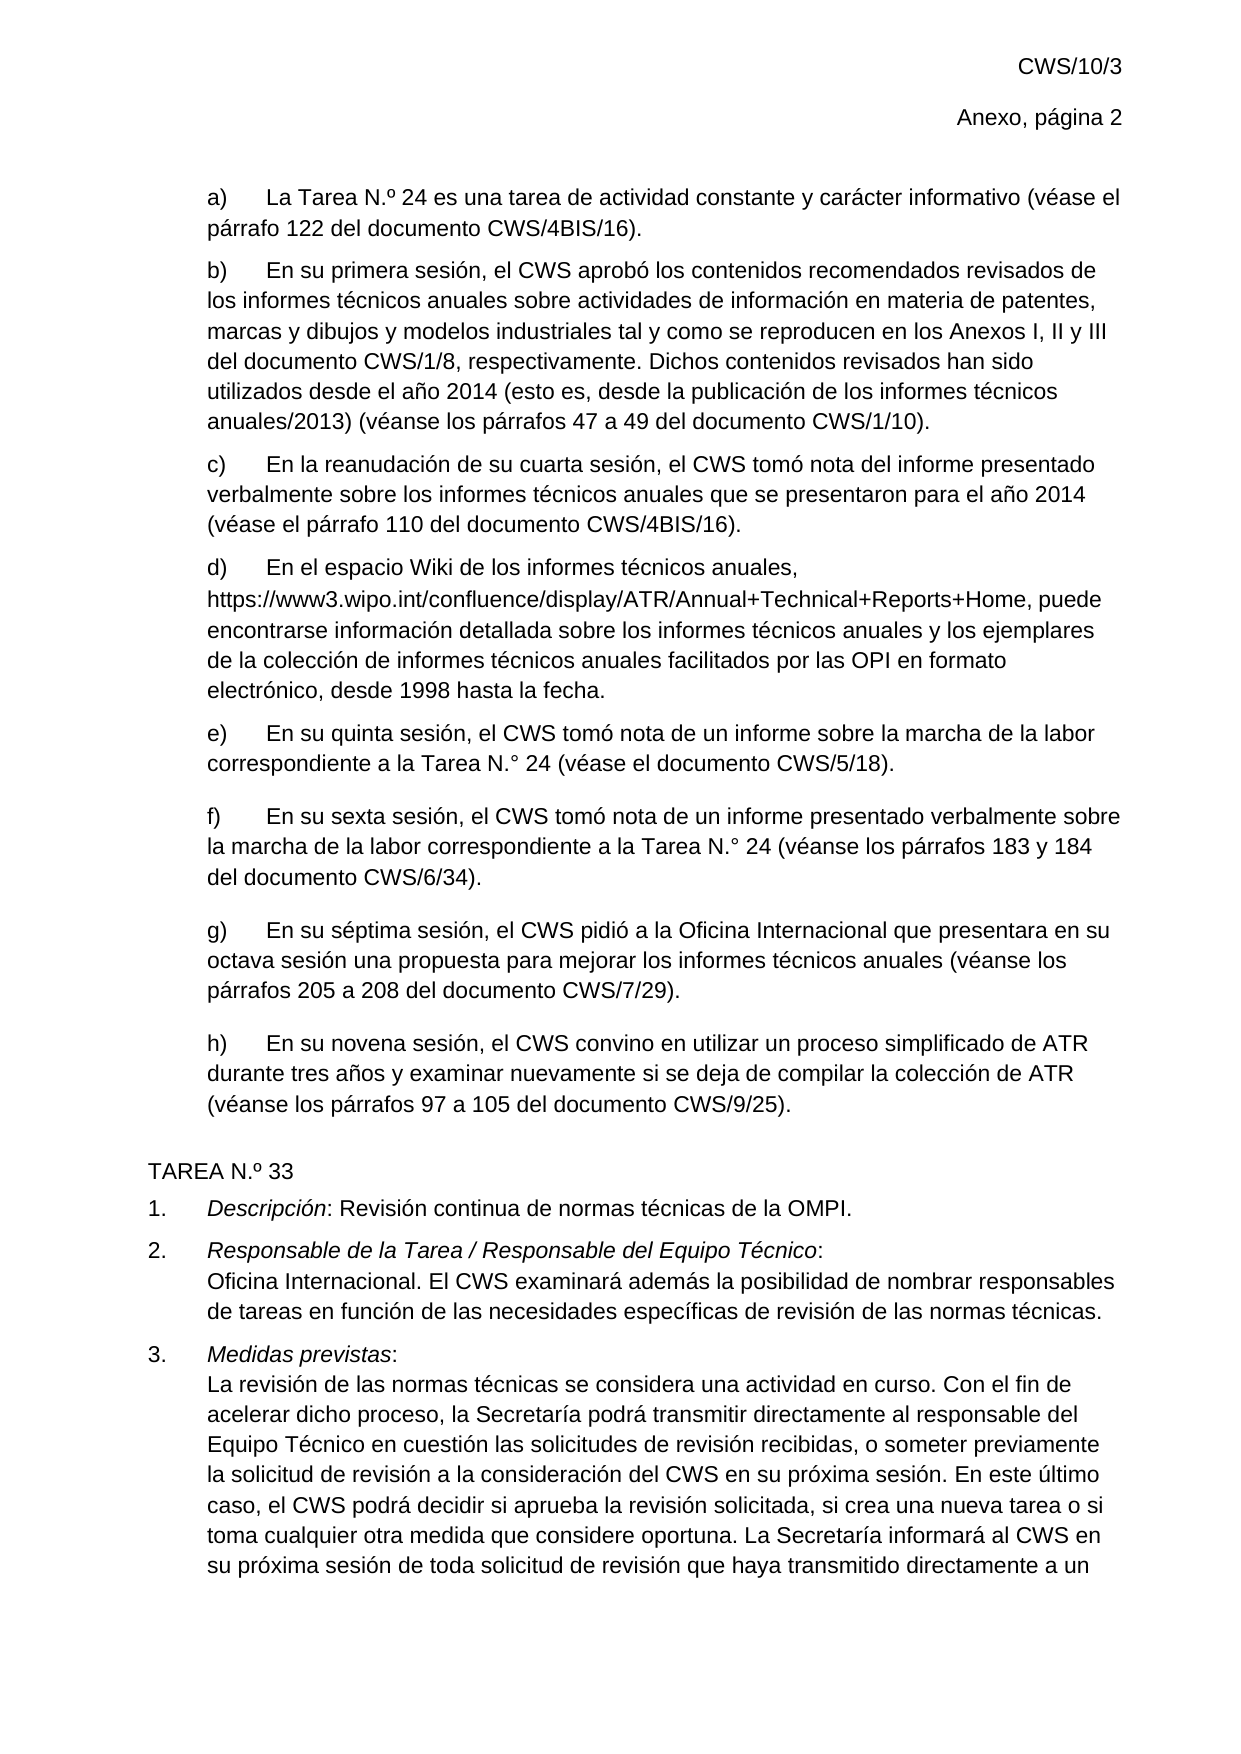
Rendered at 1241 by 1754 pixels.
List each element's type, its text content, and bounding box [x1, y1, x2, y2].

text b) En su primera sesión, el CWS aprobó los contenidos recomendados revisados de los informes técnicos anuales sobre actividades de información en materia de patentes, marcas y dibujos y modelos industriales tal y como se reproducen en los Anexos I, II y III del documento CWS/1/8, respectivamente. Dichos contenidos revisados han sido utilizados desde el año 2014 (esto es, desde la publicación de los informes técnicos anuales/2013) (véanse los párrafos 47 a 49 del documento CWS/1/10). [207, 257, 1122, 435]
text f) En su sexta sesión, el CWS tomó nota de un informe presentado verbalmente sobre la marcha de la labor correspondiente a la Tarea N.° 24 (véanse los párrafos 183 y 184 del documento CWS/6/34). [207, 803, 1122, 890]
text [148, 1341, 1122, 1578]
text h) En su novena sesión, el CWS convino en utilizar un proceso simplificado de ATR durante tres años y examinar nuevamente si se deja de compilar la colección de ATR (véanse los párrafos 97 a 105 del documento CWS/9/25). [207, 1030, 1122, 1117]
text d) En el espacio Wiki de los informes técnicos anuales, https://www3.wipo.int/confluence/display/ATR/Annual+Technical+Reports+Home, puede encontrarse información detallada sobre los informes técnicos anuales y los ejemplares de la colección de informes técnicos anuales facilitados por las OPI en formato electrónico, desde 1998 hasta la fecha. [207, 554, 1122, 703]
text e) En su quinta sesión, el CWS tomó nota de un informe sobre la marcha de la labor correspondiente a la Tarea N.° 24 (véase el documento CWS/5/18). [207, 720, 1122, 776]
text 2. Responsable de la Tarea / Responsable del Equipo Técnico: Oficina Internacional. El CWS examinará además la posibilidad de nombrar responsables de tareas en función de las necesidades específicas de revisión de las normas técnicas. [148, 1237, 1122, 1324]
text c) En la reanudación de su cuarta sesión, el CWS tomó nota del informe presentado verbalmente sobre los informes técnicos anuales que se presentaron para el año 2014 (véase el párrafo 110 del documento CWS/4BIS/16). [207, 451, 1122, 538]
subtitle TAREA N.º 33 [148, 1158, 1122, 1184]
text a) La Tarea N.º 24 es una tarea de actividad constante y carácter informativo (véase el párrafo 122 del documento CWS/4BIS/16). [207, 184, 1122, 241]
text 1. Descripción: Revisión continua de normas técnicas de la OMPI. [148, 1195, 1122, 1221]
text g) En su séptima sesión, el CWS pidió a la Oficina Internacional que presentara en su octava sesión una propuesta para mejorar los informes técnicos anuales (véanse los párrafos 205 a 208 del documento CWS/7/29). [207, 917, 1122, 1003]
